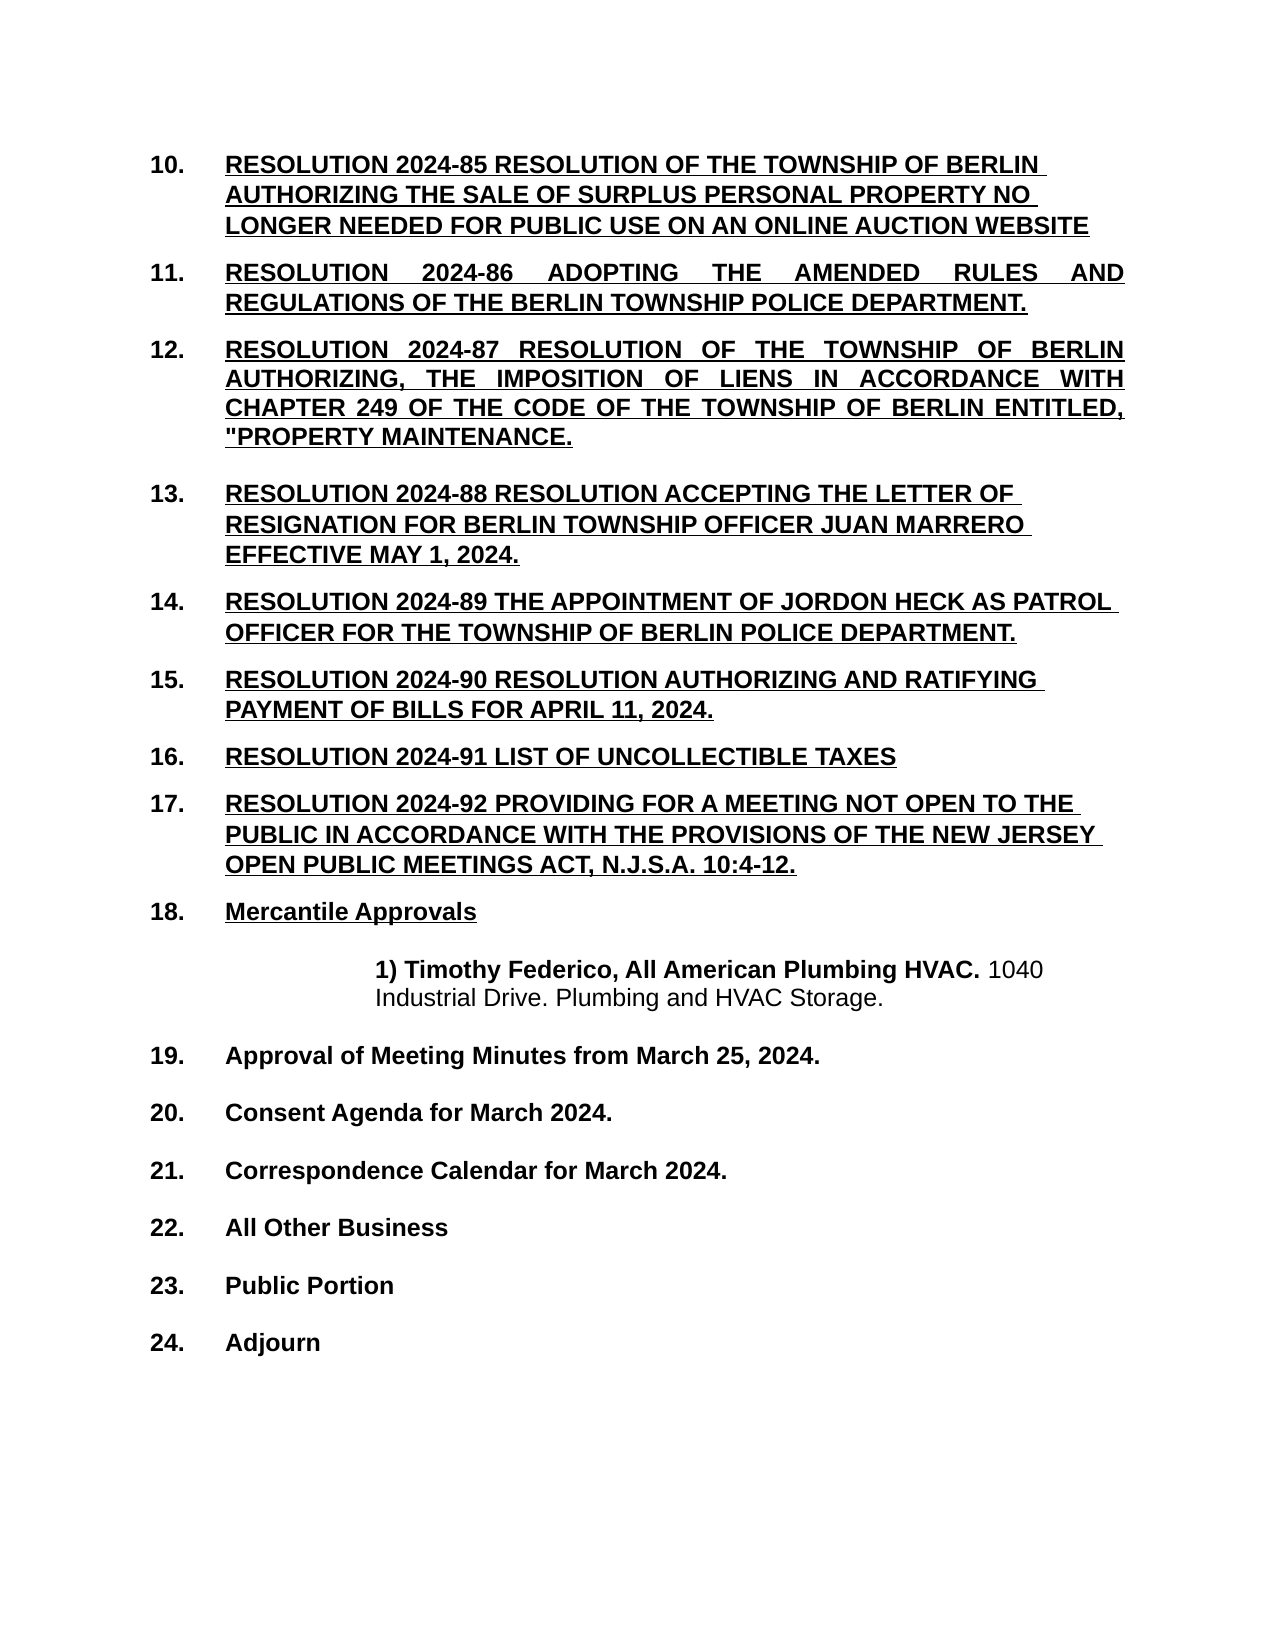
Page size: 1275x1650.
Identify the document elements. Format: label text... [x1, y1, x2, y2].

text 16. RESOLUTION 2024-91 LIST OF UNCOLLECTIBLE TAXES [150, 742, 1125, 771]
text 22. All Other Business [150, 1213, 1125, 1242]
text 15. RESOLUTION 2024-90 RESOLUTION AUTHORIZING AND RATIFYING PAYMENT OF BILLS FOR APRIL 11, 2024. [150, 664, 1125, 724]
text 23. Public Portion [150, 1271, 1125, 1299]
text 13. RESOLUTION 2024-88 RESOLUTION ACCEPTING THE LETTER OF RESIGNATION FOR BERLIN TOWNSHIP OFFICER JUAN MARRERO EFFECTIVE MAY 1, 2024. [150, 479, 1125, 569]
text 18. Mercantile Approvals [150, 897, 1125, 926]
text 19. Approval of Meeting Minutes from March 25, 2024. [150, 1041, 1125, 1069]
text 10. RESOLUTION 2024-85 RESOLUTION OF THE TOWNSHIP OF BERLIN AUTHORIZING THE SALE OF SURPLUS PERSONAL PROPERTY NO LONGER NEEDED FOR PUBLIC USE ON AN ONLINE AUCTION WEBSITE [150, 150, 1125, 239]
text 11. RESOLUTION 2024-86 ADOPTING THE AMENDED RULES AND REGULATIONS OF THE BERLIN TOWNSHIP POLICE DEPARTMENT. [150, 258, 1125, 317]
text 17. RESOLUTION 2024-92 PROVIDING FOR A MEETING NOT OPEN TO THE PUBLIC IN ACCORDANCE WITH THE PROVISIONS OF THE NEW JERSEY OPEN PUBLIC MEETINGS ACT, N.J.S.A. 10:4-12. [150, 789, 1125, 879]
text 12. RESOLUTION 2024-87 RESOLUTION OF THE TOWNSHIP OF BERLIN AUTHORIZING, THE IMPOSITION OF LIENS IN ACCORDANCE WITH CHAPTER 249 OF THE CODE OF THE TOWNSHIP OF BERLIN ENTITLED, "PROPERTY MAINTENANCE. [150, 335, 1125, 450]
text 20. Consent Agenda for March 2024. [150, 1098, 1125, 1127]
text 24. Adjourn [150, 1328, 1125, 1357]
text 14. RESOLUTION 2024-89 THE APPOINTMENT OF JORDON HECK AS PATROL OFFICER FOR THE TOWNSHIP OF BERLIN POLICE DEPARTMENT. [150, 587, 1125, 646]
text 21. Correspondence Calendar for March 2024. [150, 1156, 1125, 1184]
text 1) Timothy Federico, All American Plumbing HVAC. 1040 Industrial Drive. Plumbing and HVAC Storage. [375, 954, 1125, 1012]
